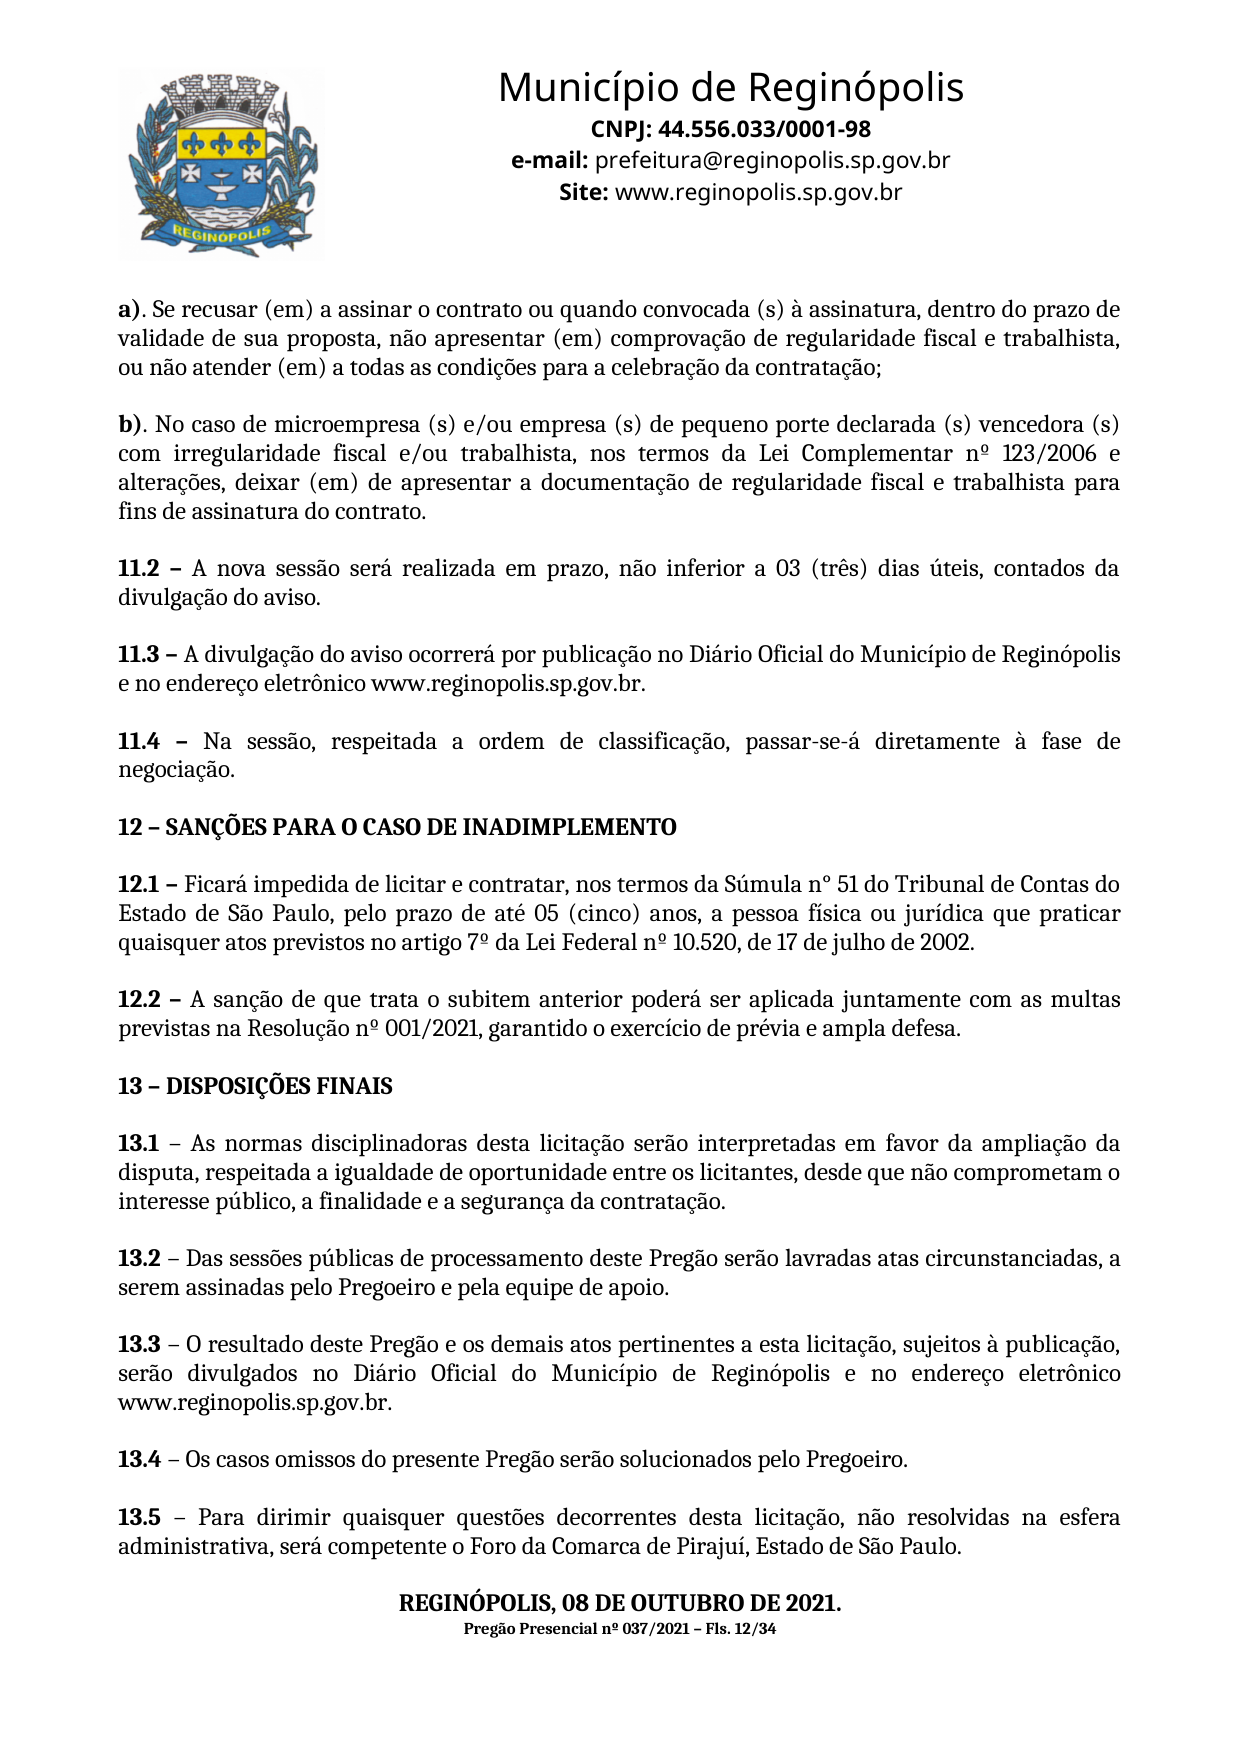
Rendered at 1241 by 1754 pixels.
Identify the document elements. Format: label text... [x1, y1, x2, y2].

text REGINÓPOLIS, 08 DE OUTUBRO DE 2021. [118, 1589, 1122, 1618]
text 12 – SANÇÕES PARA O CASO DE INADIMPLEMENTO [118, 813, 1122, 842]
text 13.1 – As normas disciplinadoras desta licitação serão interpretadas em favor da ampliação da disputa, respeitada a igualdade de oportunidade entre os licitantes, desde que não comprometam o interesse público, a finalidade e a segurança da contratação. [118, 1129, 1122, 1215]
text 13.4 – Os casos omissos do presente Pregão serão solucionados pelo Pregoeiro. [118, 1445, 1122, 1474]
text 13.5 – Para dirimir quaisquer questões decorrentes desta licitação, não resolvidas na esfera administrativa, será competente o Foro da Comarca de Pirajuí, Estado de São Paulo. [118, 1503, 1122, 1560]
text 12.2 – A sanção de que trata o subitem anterior poderá ser aplicada juntamente com as multas previstas na Resolução nº 001/2021, garantido o exercício de prévia e ampla defesa. [118, 985, 1122, 1043]
text 11.4 – Na sessão, respeitada a ordem de classificação, passar-se-á diretamente à fase de negociação. [118, 727, 1122, 784]
text a). Se recusar (em) a assinar o contrato ou quando convocada (s) à assinatura, dentro do prazo de validade de sua proposta, não apresentar (em) comprovação de regularidade fiscal e trabalhista, ou não atender (em) a todas as condições para a celebração da contratação; [118, 295, 1122, 382]
picture [118, 67, 325, 261]
text 12.1 – Ficará impedida de licitar e contratar, nos termos da Súmula n° 51 do Tribunal de Contas do Estado de São Paulo, pelo prazo de até 05 (cinco) anos, a pessoa física ou jurídica que praticar quaisquer atos previstos no artigo 7º da Lei Federal nº 10.520, de 17 de julho de 2002. [118, 870, 1122, 957]
text 13.3 – O resultado deste Pregão e os demais atos pertinentes a esta licitação, sujeitos à publicação, serão divulgados no Diário Oficial do Município de Reginópolis e no endereço eletrônico www.reginopolis.sp.gov.br. [118, 1330, 1122, 1417]
text 13 – DISPOSIÇÕES FINAIS [118, 1072, 1122, 1100]
text 13.2 – Das sessões públicas de processamento deste Pregão serão lavradas atas circunstanciadas, a serem assinadas pelo Pregoeiro e pela equipe de apoio. [118, 1244, 1122, 1302]
text 11.3 – A divulgação do aviso ocorrerá por publicação no Diário Oficial do Município de Reginópolis e no endereço eletrônico www.reginopolis.sp.gov.br. [118, 640, 1122, 698]
text 11.2 – A nova sessão será realizada em prazo, não inferior a 03 (três) dias úteis, contados da divulgação do aviso. [118, 554, 1122, 612]
text b). No caso de microempresa (s) e/ou empresa (s) de pequeno porte declarada (s) vencedora (s) com irregularidade fiscal e/ou trabalhista, nos termos da Lei Complementar nº 123/2006 e alterações, deixar (em) de apresentar a documentação de regularidade fiscal e trabalhista para fins de assinatura do contrato. [118, 410, 1122, 525]
